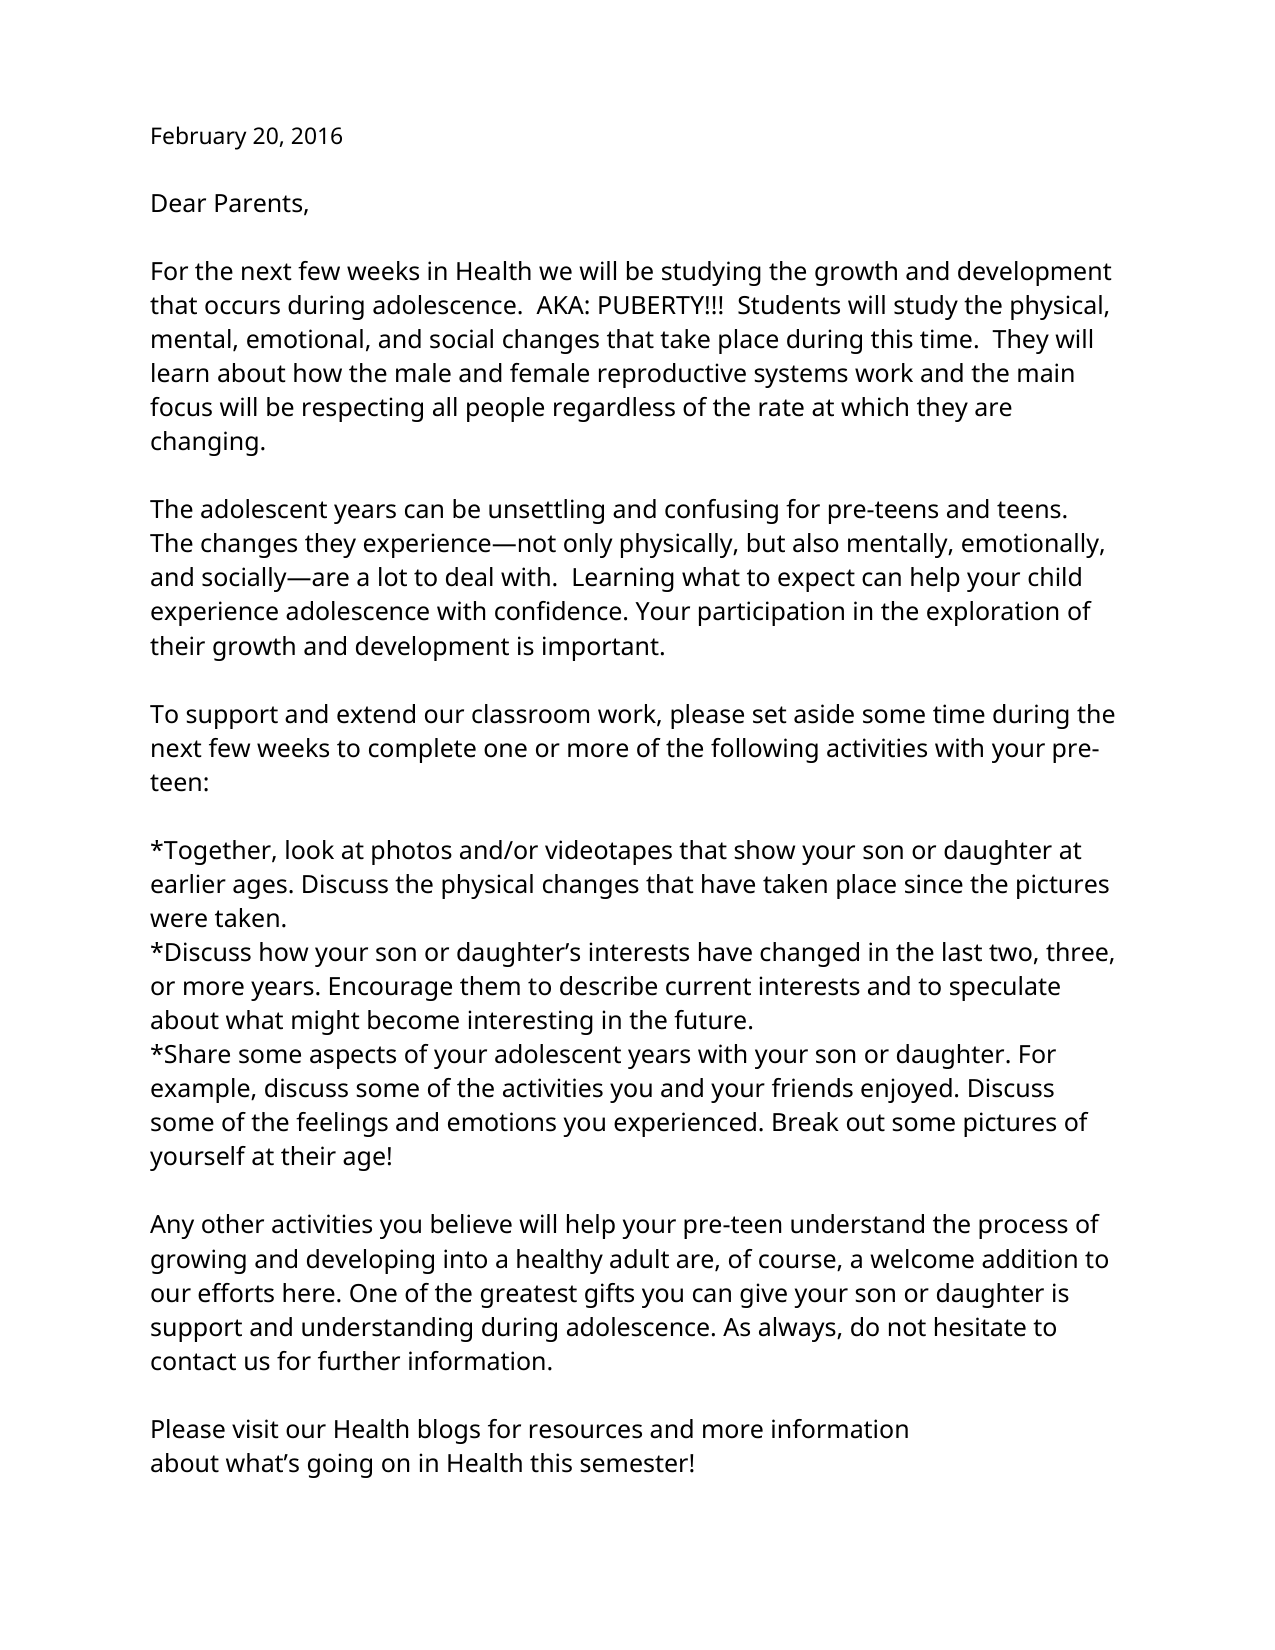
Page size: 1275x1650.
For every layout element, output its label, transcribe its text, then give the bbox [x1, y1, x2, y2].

text about what’s going on in Health this semester! [150, 1446, 1125, 1480]
text *Share some aspects of your adolescent years with your son or daughter. For example, discuss some of the activities you and your friends enjoyed. Discuss some of the feelings and emotions you experienced. Break out some pictures of yourself at their age! [150, 1037, 1125, 1173]
text *Discuss how your son or daughter’s interests have changed in the last two, three, or more years. Encourage them to describe current interests and to speculate about what might become interesting in the future. [150, 935, 1125, 1037]
text Any other activities you believe will help your pre-teen understand the process of growing and developing into a healthy adult are, of course, a welcome addition to our efforts here. One of the greatest gifts you can give your son or daughter is support and understanding during adolescence. As always, do not hesitate to contact us for further information. [150, 1207, 1125, 1377]
text The adolescent years can be unsettling and confusing for pre-teens and teens. The changes they experience—not only physically, but also mentally, emotionally, and socially—are a lot to deal with. Learning what to expect can help your child experience adolescence with confidence. Your participation in the exploration of their growth and development is important. [150, 492, 1125, 662]
text For the next few weeks in Health we will be studying the growth and development that occurs during adolescence. AKA: PUBERTY!!! Students will study the physical, mental, emotional, and social changes that take place during this time. They will learn about how the male and female reproductive systems work and the main focus will be respecting all people regardless of the rate at which they are changing. [150, 253, 1125, 458]
text Please visit our Health blogs for resources and more information [150, 1412, 1125, 1446]
text Dear Parents, [150, 185, 1125, 219]
text February 20, 2016 [150, 120, 1125, 151]
text *Together, look at photos and/or videotapes that show your son or daughter at earlier ages. Discuss the physical changes that have taken place since the pictures were taken. [150, 832, 1125, 935]
text To support and extend our classroom work, please set aside some time during the next few weeks to complete one or more of the following activities with your pre-teen: [150, 696, 1125, 798]
